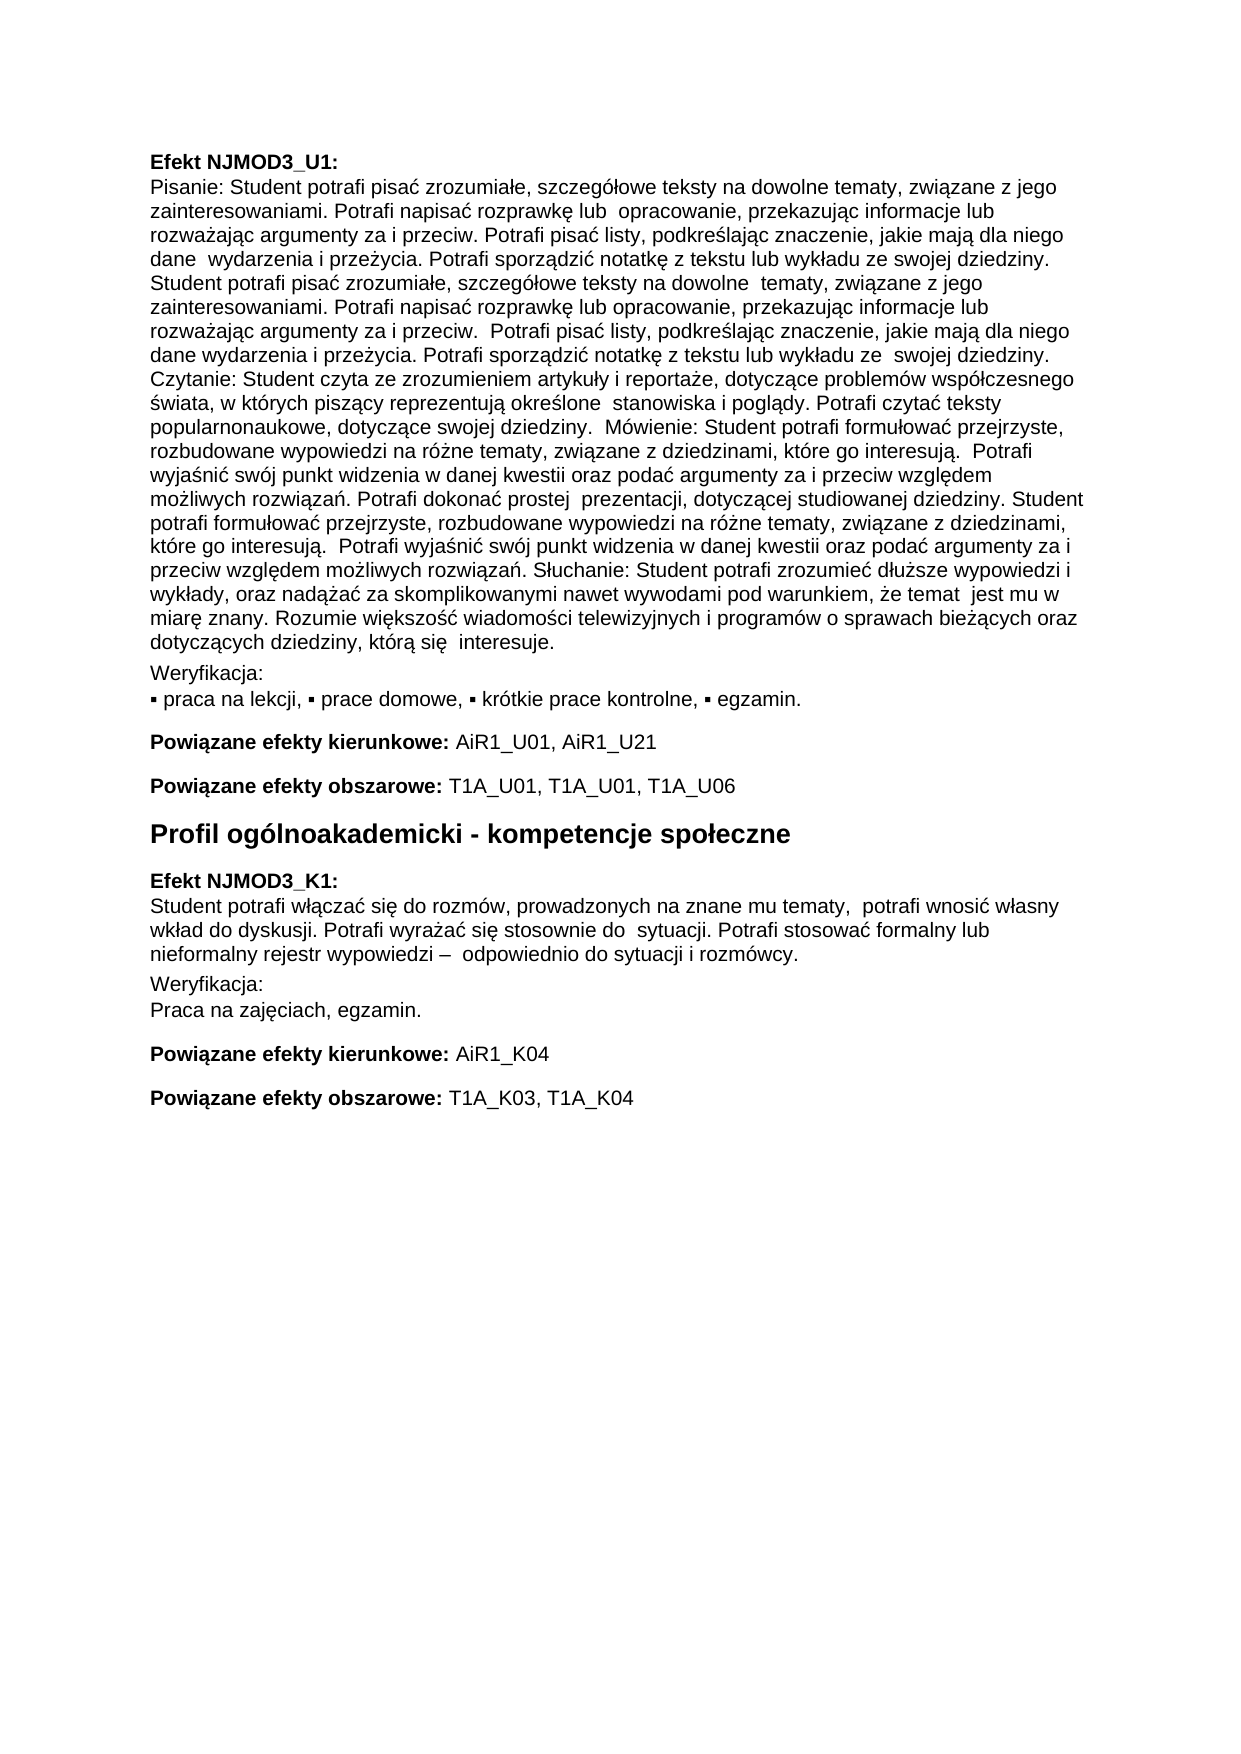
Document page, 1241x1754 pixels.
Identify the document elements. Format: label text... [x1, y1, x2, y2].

text ▪ praca na lekcji, ▪ prace domowe, ▪ krótkie prace kontrolne, ▪ egzamin. [150, 686, 1090, 710]
text Pisanie: Student potrafi pisać zrozumiałe, szczegółowe teksty na dowolne tematy, związane z jego zainteresowaniami. Potrafi napisać rozprawkę lub opracowanie, przekazując informacje lub rozważając argumenty za i przeciw. Potrafi pisać listy, podkreślając znaczenie, jakie mają dla niego dane wydarzenia i przeżycia. Potrafi sporządzić notatkę z tekstu lub wykładu ze swojej dziedziny. Student potrafi pisać zrozumiałe, szczegółowe teksty na dowolne tematy, związane z jego zainteresowaniami. Potrafi napisać rozprawkę lub opracowanie, przekazując informacje lub rozważając argumenty za i przeciw. Potrafi pisać listy, podkreślając znaczenie, jakie mają dla niego dane wydarzenia i przeżycia. Potrafi sporządzić notatkę z tekstu lub wykładu ze swojej dziedziny. Czytanie: Student czyta ze zrozumieniem artykuły i reportaże, dotyczące problemów współczesnego świata, w których piszący reprezentują określone stanowiska i poglądy. Potrafi czytać teksty popularnonaukowe, dotyczące swojej dziedziny. Mówienie: Student potrafi formułować przejrzyste, rozbudowane wypowiedzi na różne tematy, związane z dziedzinami, które go interesują. Potrafi wyjaśnić swój punkt widzenia w danej kwestii oraz podać argumenty za i przeciw względem możliwych rozwiązań. Potrafi dokonać prostej prezentacji, dotyczącej studiowanej dziedziny. Student potrafi formułować przejrzyste, rozbudowane wypowiedzi na różne tematy, związane z dziedzinami, które go interesują. Potrafi wyjaśnić swój punkt widzenia w danej kwestii oraz podać argumenty za i przeciw względem możliwych rozwiązań. Słuchanie: Student potrafi zrozumieć dłuższe wypowiedzi i wykłady, oraz nadążać za skomplikowanymi nawet wywodami pod warunkiem, że temat jest mu w miarę znany. Rozumie większość wiadomości telewizyjnych i programów o sprawach bieżących oraz dotyczących dziedziny, którą się interesuje. [150, 175, 1090, 654]
text Powiązane efekty obszarowe: T1A_K03, T1A_K04 [150, 1085, 1090, 1109]
text Powiązane efekty kierunkowe: AiR1_U01, AiR1_U21 [150, 730, 1090, 754]
text Praca na zajęciach, egzamin. [150, 998, 1090, 1022]
text Powiązane efekty kierunkowe: AiR1_K04 [150, 1042, 1090, 1066]
text Weryfikacja: [150, 972, 1090, 996]
text Efekt NJMOD3_K1: [150, 869, 1090, 893]
text Student potrafi włączać się do rozmów, prowadzonych na znane mu tematy, potrafi wnosić własny wkład do dyskusji. Potrafi wyrażać się stosownie do sytuacji. Potrafi stosować formalny lub nieformalny rejestr wypowiedzi – odpowiednio do sytuacji i rozmówcy. [150, 894, 1090, 966]
subtitle Profil ogólnoakademicki - kompetencje społeczne [150, 818, 1090, 849]
text Efekt NJMOD3_U1: [150, 150, 1090, 174]
text Powiązane efekty obszarowe: T1A_U01, T1A_U01, T1A_U06 [150, 774, 1090, 798]
text Weryfikacja: [150, 660, 1090, 684]
